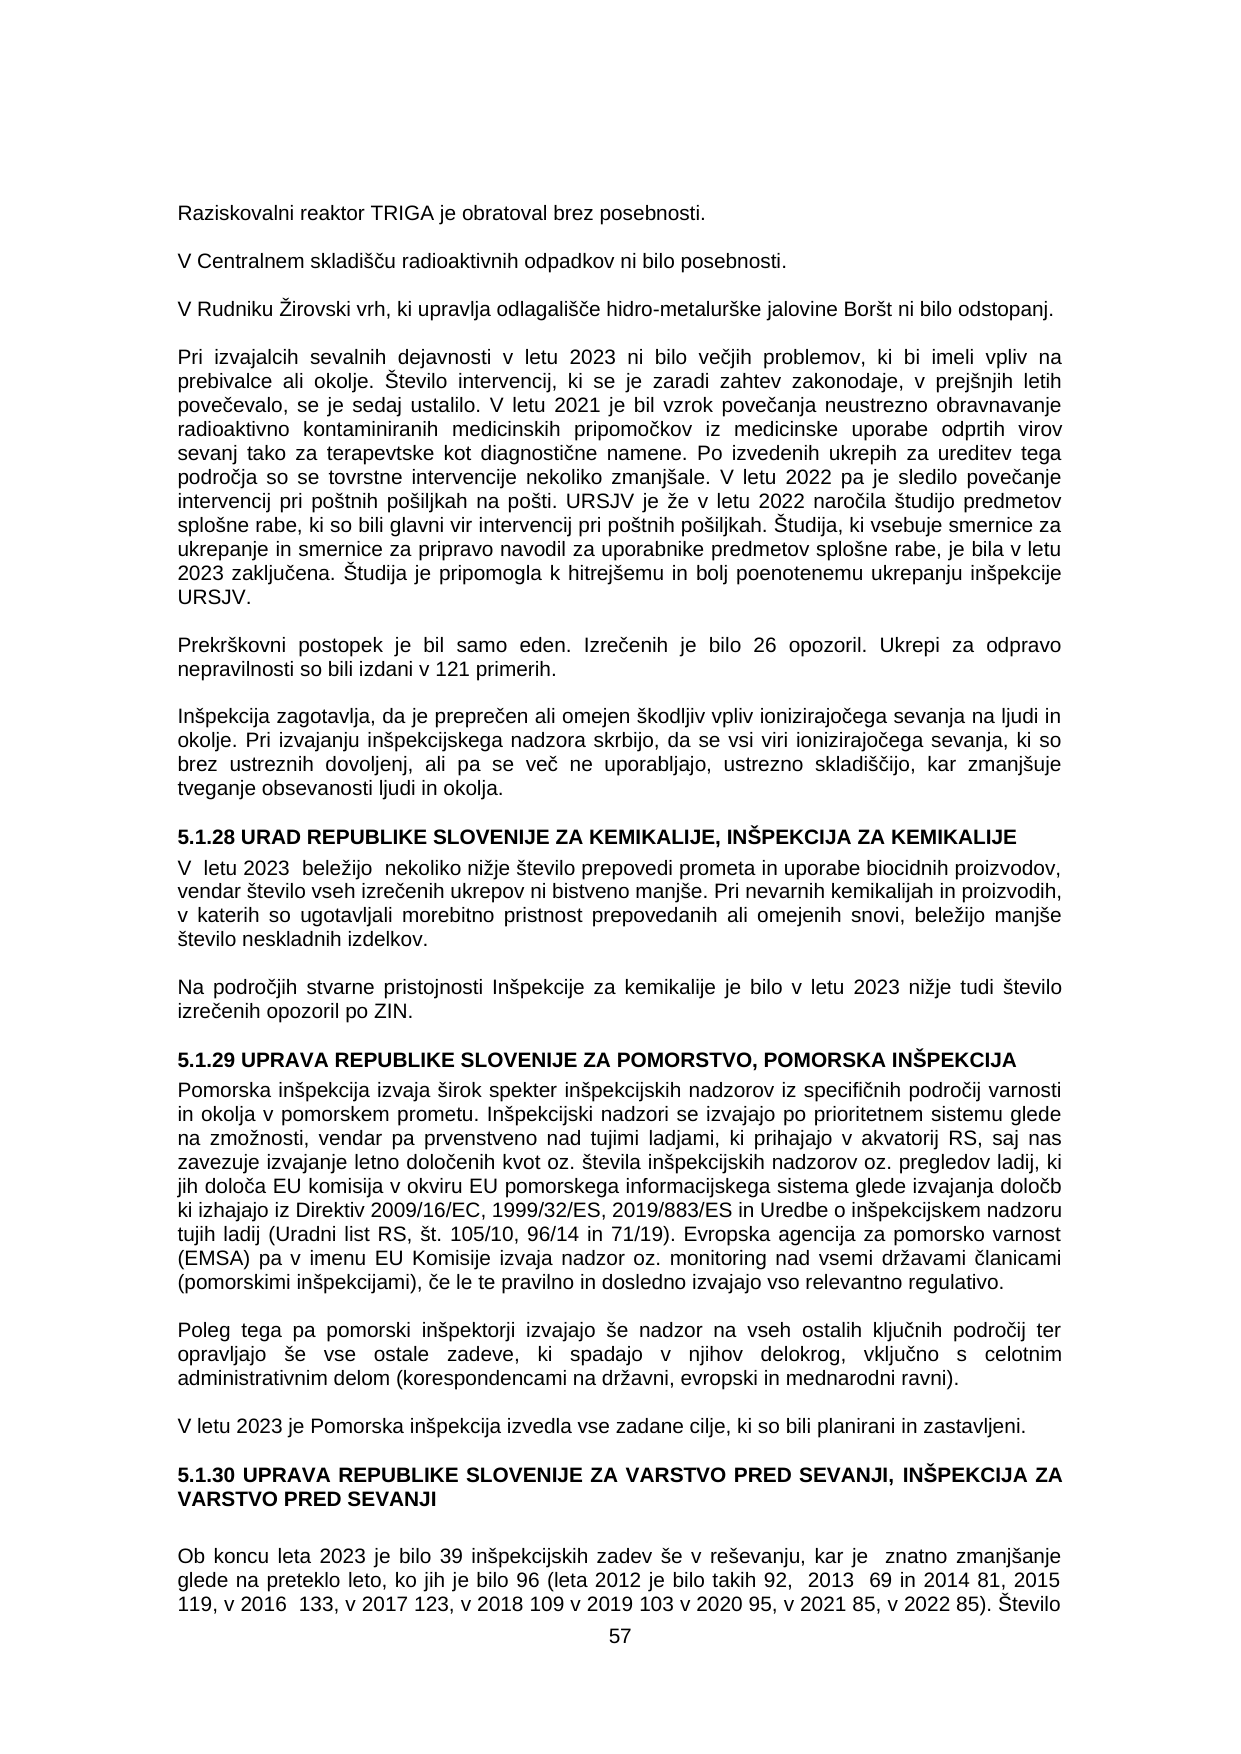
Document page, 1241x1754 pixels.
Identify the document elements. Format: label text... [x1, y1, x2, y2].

text Inšpekcija zagotavlja, da je preprečen ali omejen škodljiv vpliv ionizirajočega sevanja na ljudi in okolje. Pri izvajanju inšpekcijskega nadzora skrbijo, da se vsi viri ionizirajočega sevanja, ki so brez ustreznih dovoljenj, ali pa se več ne uporabljajo, ustrezno skladiščijo, kar zmanjšuje tveganje obsevanosti ljudi in okolja. [177, 704, 1063, 800]
text Prekrškovni postopek je bil samo eden. Izrečenih je bilo 26 opozoril. Ukrepi za odpravo nepravilnosti so bili izdani v 121 primerih. [177, 632, 1063, 680]
text Pomorska inšpekcija izvaja širok spekter inšpekcijskih nadzorov iz specifičnih področij varnosti in okolja v pomorskem prometu. Inšpekcijski nadzori se izvajajo po prioritetnem sistemu glede na zmožnosti, vendar pa prvenstveno nad tujimi ladjami, ki prihajajo v akvatorij RS, saj nas zavezuje izvajanje letno določenih kvot oz. števila inšpekcijskih nadzorov oz. pregledov ladij, ki jih določa EU komisija v okviru EU pomorskega informacijskega sistema glede izvajanja določb ki izhajajo iz Direktiv 2009/16/EC, 1999/32/ES, 2019/883/ES in Uredbe o inšpekcijskem nadzoru tujih ladij (Uradni list RS, št. 105/10, 96/14 in 71/19). Evropska agencija za pomorsko varnost (EMSA) pa v imenu EU Komisije izvaja nadzor oz. monitoring nad vsemi državami članicami (pomorskimi inšpekcijami), če le te pravilno in dosledno izvajajo vso relevantno regulativo. [177, 1078, 1063, 1294]
text V Centralnem skladišču radioaktivnih odpadkov ni bilo posebnosti. [177, 249, 1063, 273]
text V letu 2023 beležijo nekoliko nižje število prepovedi prometa in uporabe biocidnih proizvodov, vendar število vseh izrečenih ukrepov ni bistveno manjše. Pri nevarnih kemikalijah in proizvodih, v katerih so ugotavljali morebitno pristnost prepovedanih ali omejenih snovi, beležijo manjše število neskladnih izdelkov. [177, 855, 1063, 951]
text Raziskovalni reaktor TRIGA je obratoval brez posebnosti. [177, 201, 1063, 225]
text Poleg tega pa pomorski inšpektorji izvajajo še nadzor na vseh ostalih ključnih področij ter opravljajo še vse ostale zadeve, ki spadajo v njihov delokrog, vključno s celotnim administrativnim delom (korespondencami na državni, evropski in mednarodni ravni). [177, 1318, 1063, 1390]
text Na področjih stvarne pristojnosti Inšpekcije za kemikalije je bilo v letu 2023 nižje tudi število izrečenih opozoril po ZIN. [177, 975, 1063, 1023]
subtitle 5.1.29 UPRAVA REPUBLIKE SLOVENIJE ZA POMORSTVO, POMORSKA INŠPEKCIJA [177, 1048, 1063, 1072]
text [177, 1544, 1063, 1616]
text V letu 2023 je Pomorska inšpekcija izvedla vse zadane cilje, ki so bili planirani in zastavljeni. [177, 1414, 1063, 1438]
text Pri izvajalcih sevalnih dejavnosti v letu 2023 ni bilo večjih problemov, ki bi imeli vpliv na prebivalce ali okolje. Število intervencij, ki se je zaradi zahtev zakonodaje, v prejšnjih letih povečevalo, se je sedaj ustalilo. V letu 2021 je bil vzrok povečanja neustrezno obravnavanje radioaktivno kontaminiranih medicinskih pripomočkov iz medicinske uporabe odprtih virov sevanj tako za terapevtske kot diagnostične namene. Po izvedenih ukrepih za ureditev tega področja so se tovrstne intervencije nekoliko zmanjšale. V letu 2022 pa je sledilo povečanje intervencij pri poštnih pošiljkah na pošti. URSJV je že v letu 2022 naročila študijo predmetov splošne rabe, ki so bili glavni vir intervencij pri poštnih pošiljkah. Študija, ki vsebuje smernice za ukrepanje in smernice za pripravo navodil za uporabnike predmetov splošne rabe, je bila v letu 2023 zaključena. Študija je pripomogla k hitrejšemu in bolj poenotenemu ukrepanju inšpekcije URSJV. [177, 345, 1063, 608]
subtitle 5.1.30 UPRAVA REPUBLIKE SLOVENIJE ZA VARSTVO PRED SEVANJI, INŠPEKCIJA ZA VARSTVO PRED SEVANJI [177, 1463, 1063, 1511]
text V Rudniku Žirovski vrh, ki upravlja odlagališče hidro-metalurške jalovine Boršt ni bilo odstopanj. [177, 297, 1063, 321]
subtitle 5.1.28 URAD REPUBLIKE SLOVENIJE ZA KEMIKALIJE, INŠPEKCIJA ZA KEMIKALIJE [177, 825, 1063, 849]
